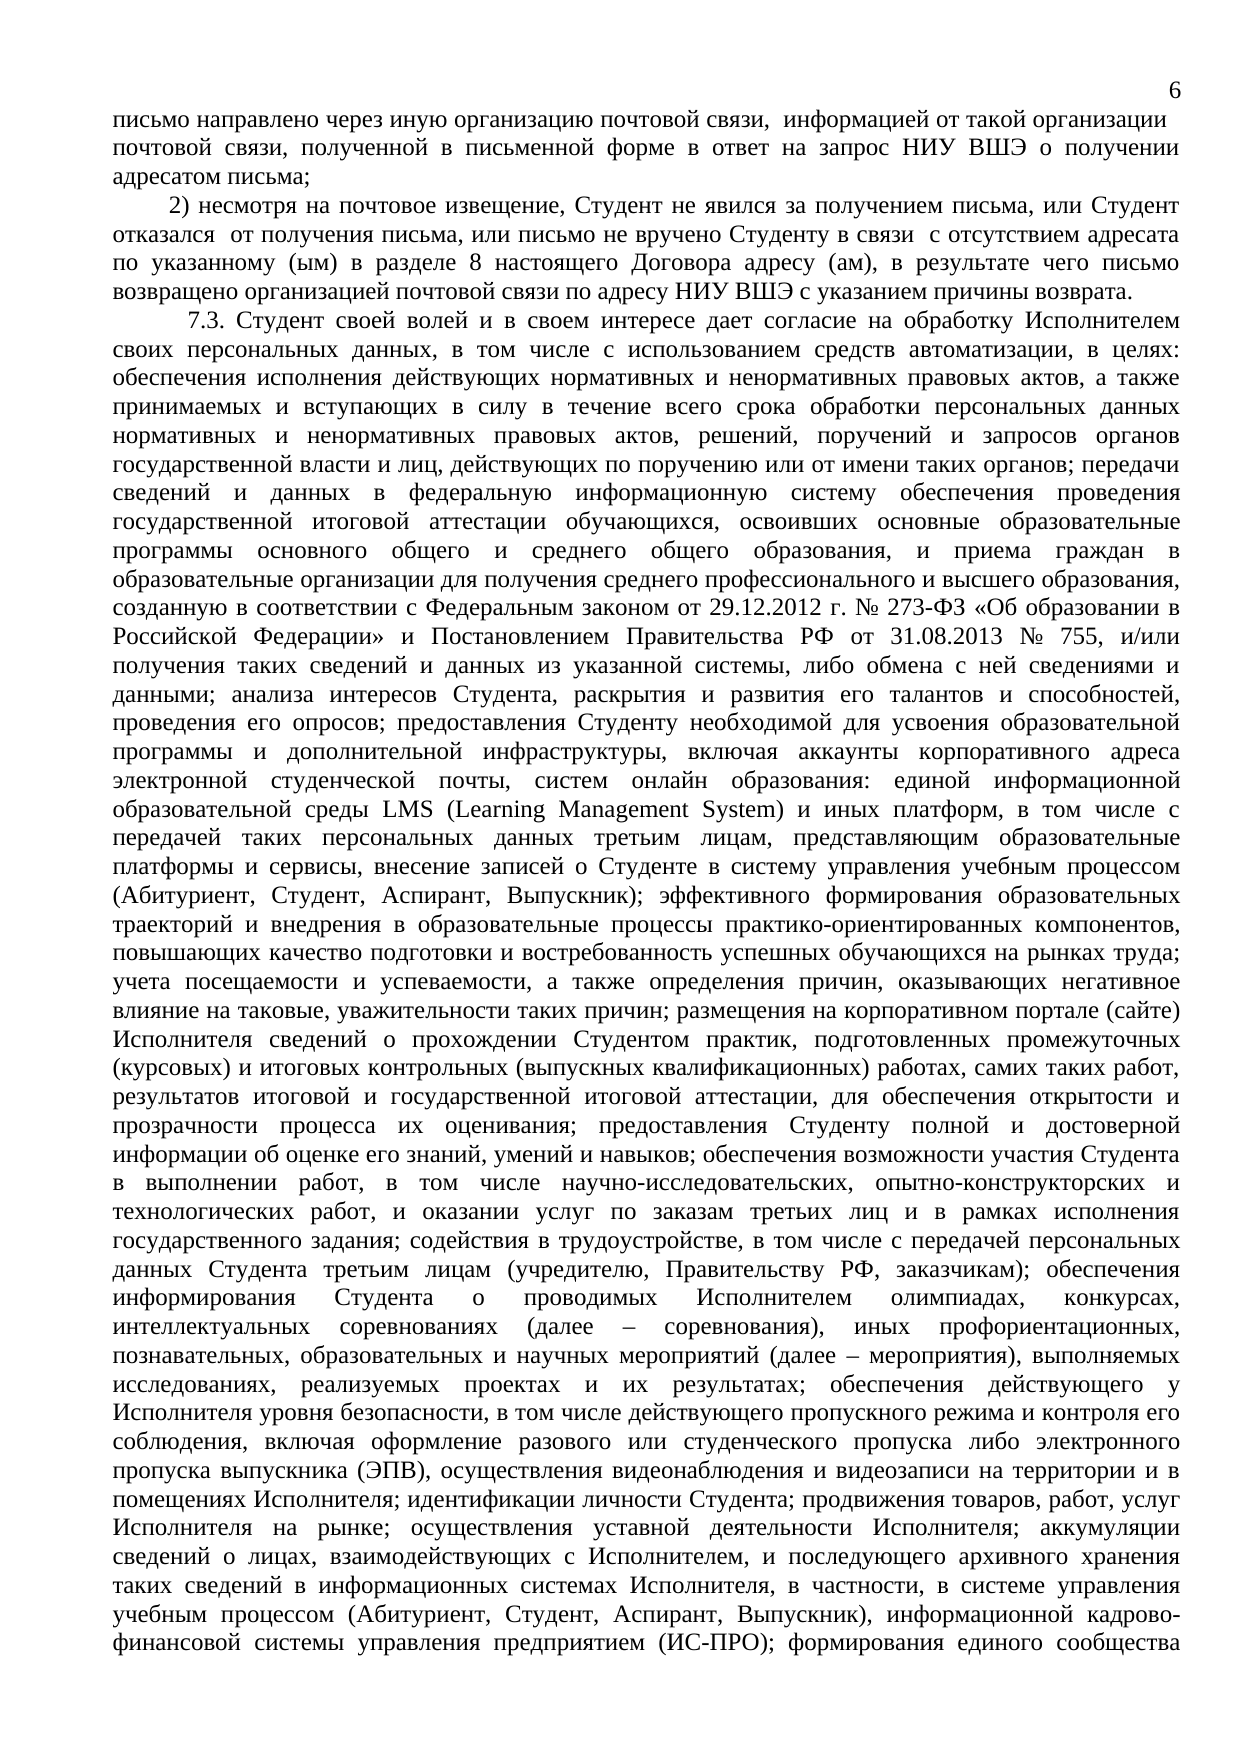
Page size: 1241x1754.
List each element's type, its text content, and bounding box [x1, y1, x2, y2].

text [112, 305, 1181, 1656]
text 2) несмотря на почтовое извещение, Студент не явился за получением письма, или Студент отказался от получения письма, или письмо не вручено Студенту в связи с отсутствием адресата по указанному (ым) в разделе 8 настоящего Договора адресу (ам), в результате чего письмо возвращено организацией почтовой связи по адресу НИУ ВШЭ с указанием причины возврата. [112, 190, 1181, 305]
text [112, 104, 1181, 190]
